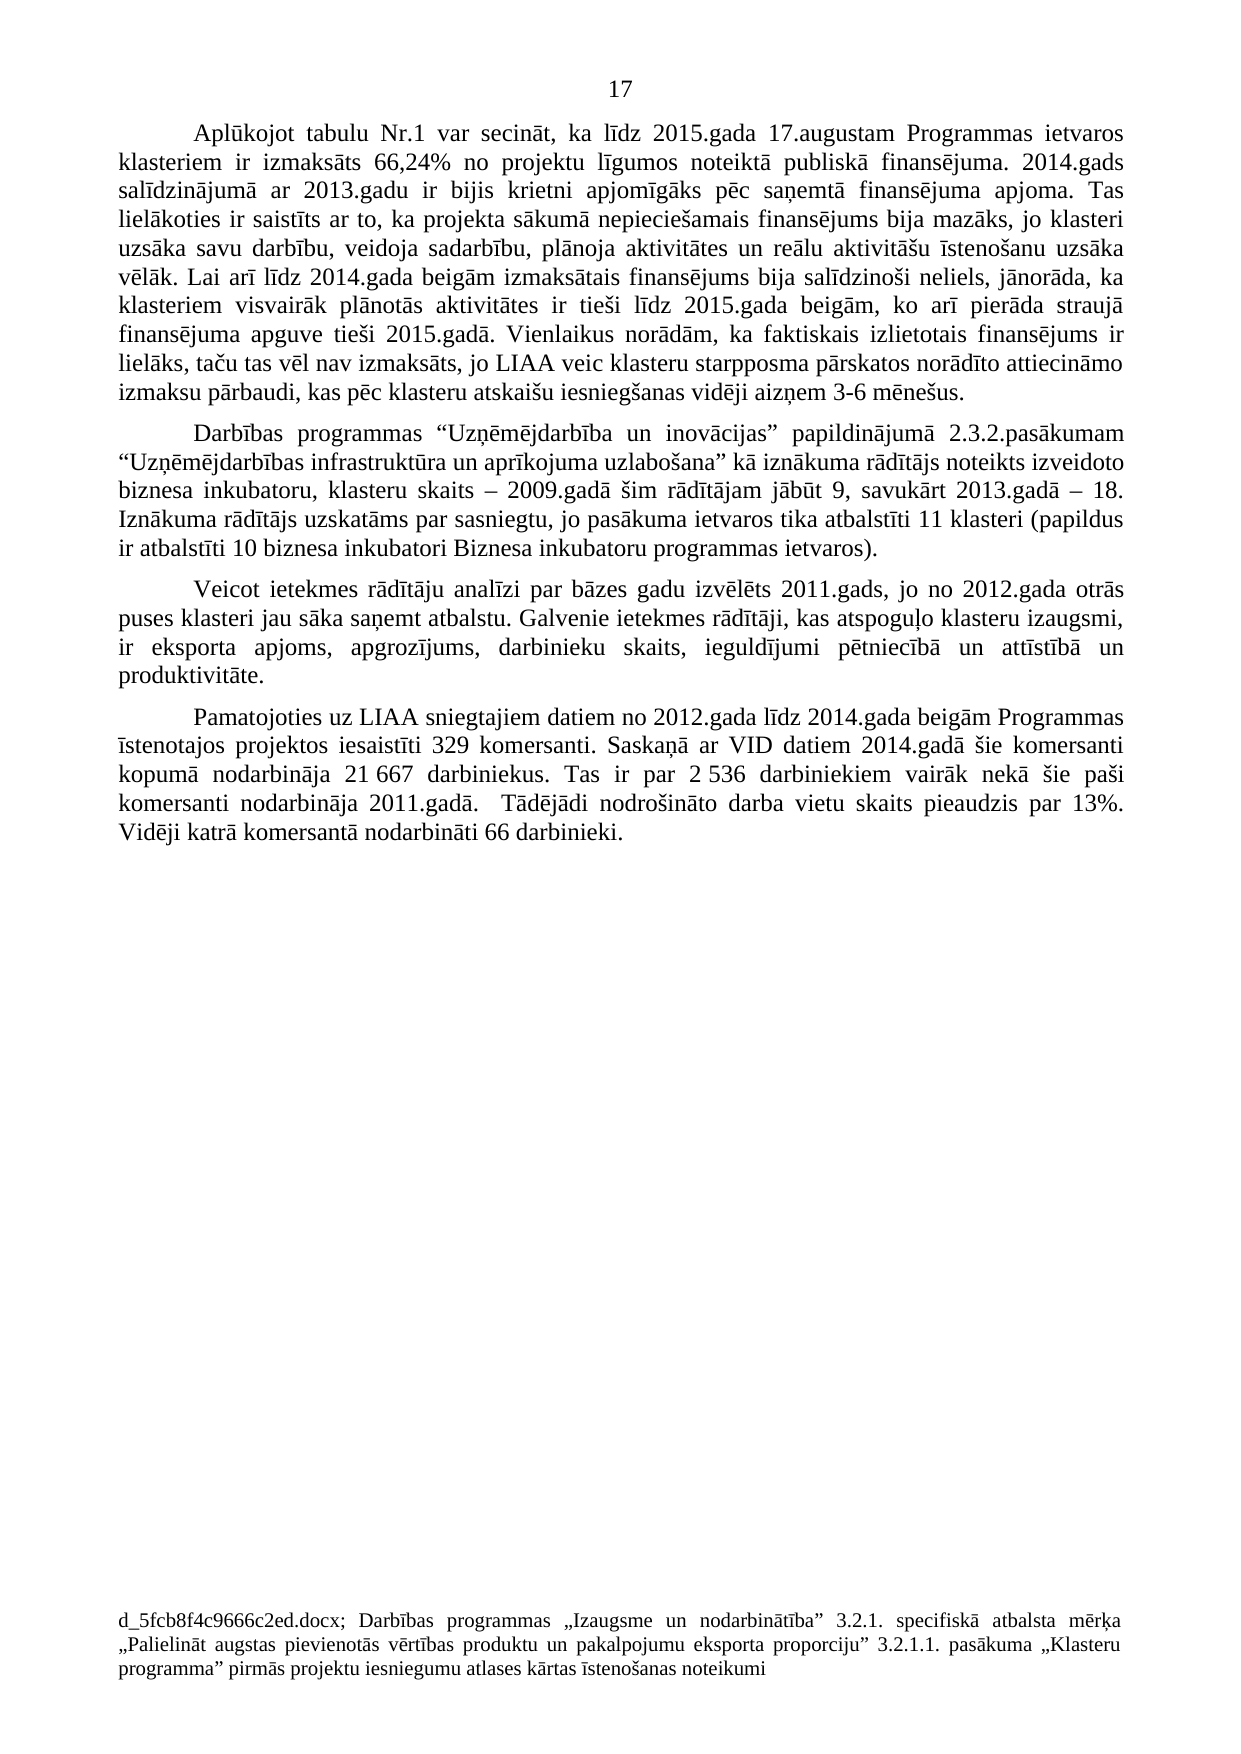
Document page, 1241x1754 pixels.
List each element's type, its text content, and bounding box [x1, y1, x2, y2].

text Darbības programmas “Uzņēmējdarbība un inovācijas” papildinājumā 2.3.2.pasākumam “Uzņēmējdarbības infrastruktūra un aprīkojuma uzlabošana” kā iznākuma rādītājs noteikts izveidoto biznesa inkubatoru, klasteru skaits – 2009.gadā šim rādītājam jābūt 9, savukārt 2013.gadā – 18. Iznākuma rādītājs uzskatāms par sasniegtu, jo pasākuma ietvaros tika atbalstīti 11 klasteri (papildus ir atbalstīti 10 biznesa inkubatori Biznesa inkubatoru programmas ietvaros). [118, 418, 1125, 562]
text Aplūkojot tabulu Nr.1 var secināt, ka līdz 2015.gada 17.augustam Programmas ietvaros klasteriem ir izmaksāts 66,24% no projektu līgumos noteiktā publiskā finansējuma. 2014.gads salīdzinājumā ar 2013.gadu ir bijis krietni apjomīgāks pēc saņemtā finansējuma apjoma. Tas lielākoties ir saistīts ar to, ka projekta sākumā nepieciešamais finansējums bija mazāks, jo klasteri uzsāka savu darbību, veidoja sadarbību, plānoja aktivitātes un reālu aktivitāšu īstenošanu uzsāka vēlāk. Lai arī līdz 2014.gada beigām izmaksātais finansējums bija salīdzinoši neliels, jānorāda, ka klasteriem visvairāk plānotās aktivitātes ir tieši līdz 2015.gada beigām, ko arī pierāda straujā finansējuma apguve tieši 2015.gadā. Vienlaikus norādām, ka faktiskais izlietotais finansējums ir lielāks, taču tas vēl nav izmaksāts, jo LIAA veic klasteru starpposma pārskatos norādīto attiecināmo izmaksu pārbaudi, kas pēc klasteru atskaišu iesniegšanas vidēji aizņem 3-6 mēnešus. [118, 118, 1125, 406]
text Veicot ietekmes rādītāju analīzi par bāzes gadu izvēlēts 2011.gads, jo no 2012.gada otrās puses klasteri jau sāka saņemt atbalstu. Galvenie ietekmes rādītāji, kas atspoguļo klasteru izaugsmi, ir eksporta apjoms, apgrozījums, darbinieku skaits, ieguldījumi pētniecībā un attīstībā un produktivitāte. [118, 574, 1125, 689]
text Pamatojoties uz LIAA sniegtajiem datiem no 2012.gada līdz 2014.gada beigām Programmas īstenotajos projektos iesaistīti 329 komersanti. Saskaņā ar VID datiem 2014.gadā šie komersanti kopumā nodarbināja 21 667 darbiniekus. Tas ir par 2 536 darbiniekiem vairāk nekā šie paši komersanti nodarbināja 2011.gadā. Tādējādi nodrošināto darba vietu skaits pieaudzis par 13%. Vidēji katrā komersantā nodarbināti 66 darbinieki. [118, 702, 1125, 846]
